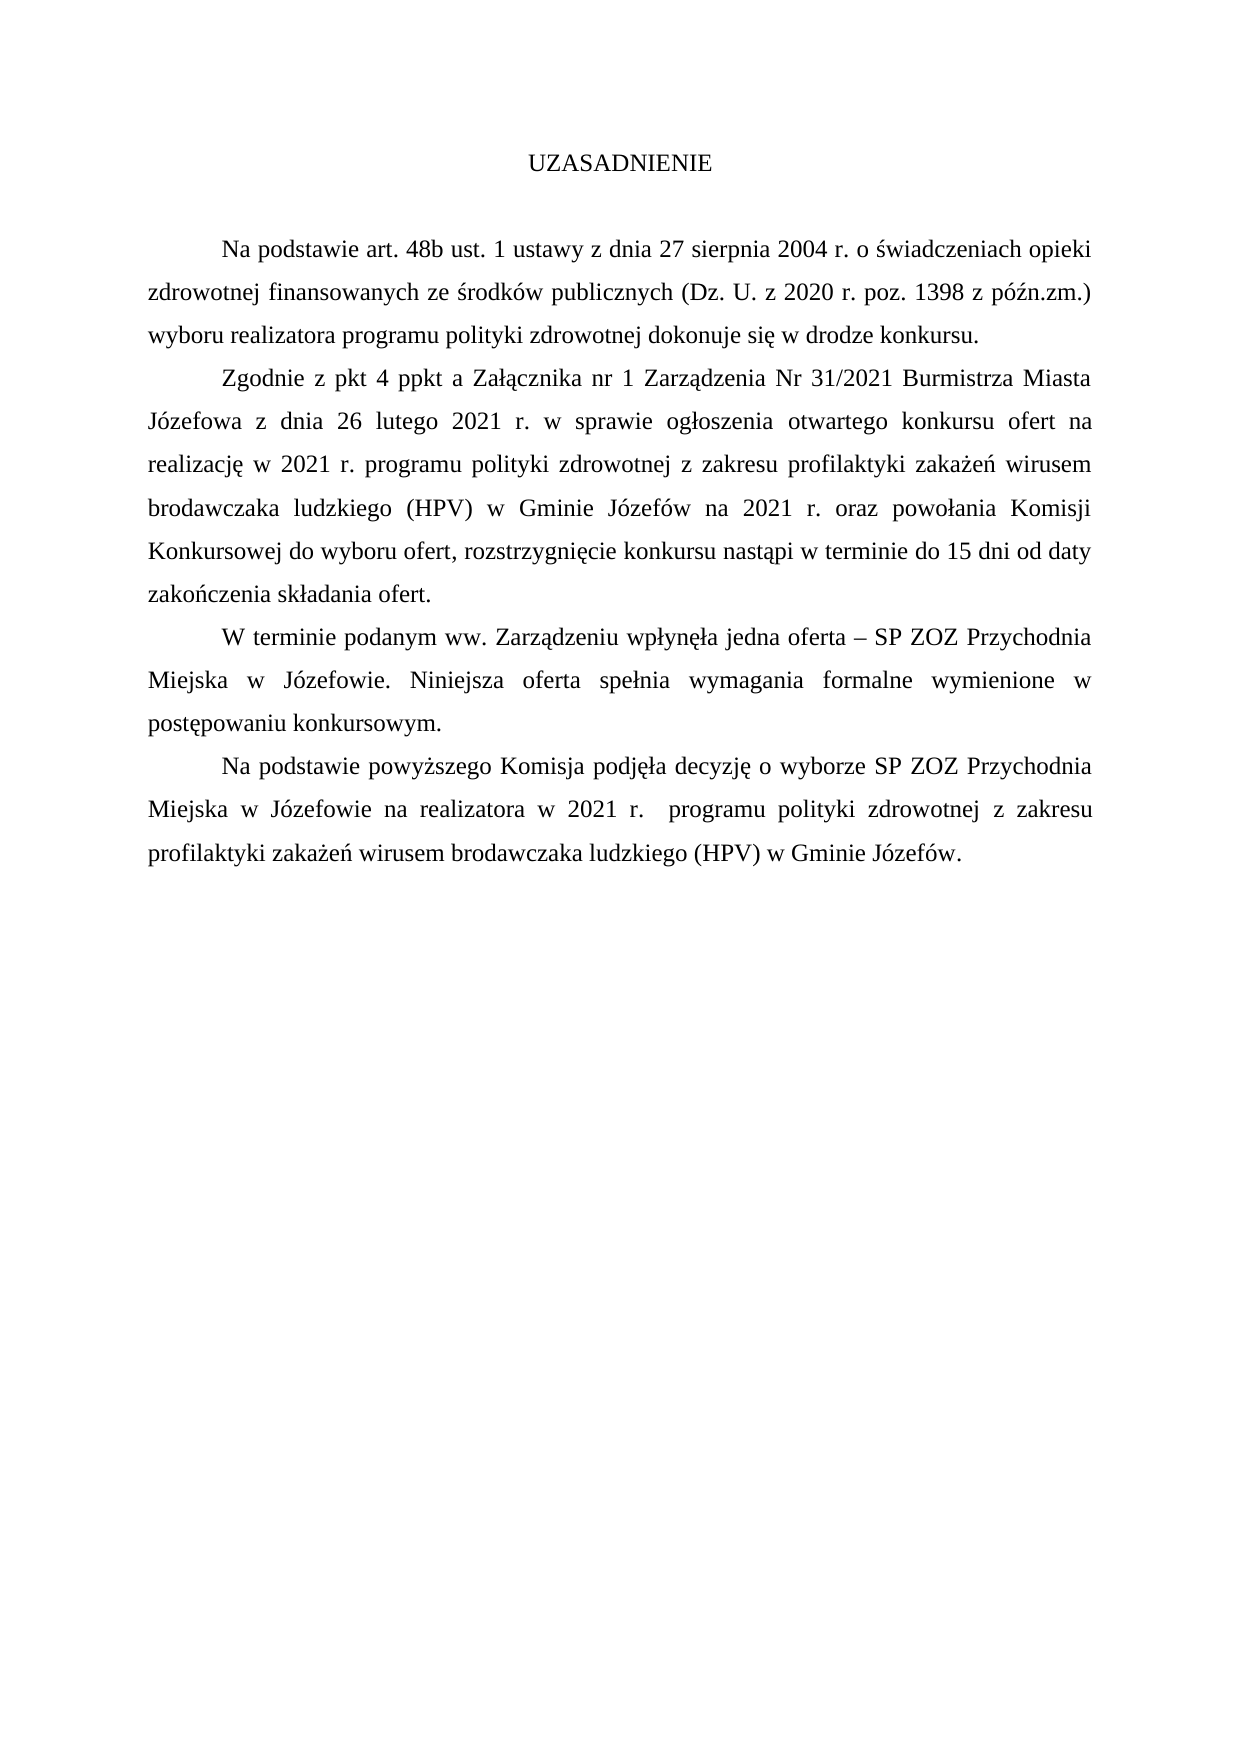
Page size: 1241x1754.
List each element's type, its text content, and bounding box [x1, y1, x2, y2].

text W terminie podanym ww. Zarządzeniu wpłynęła jedna oferta – SP ZOZ Przychodnia Miejska w Józefowie. Niniejsza oferta spełnia wymagania formalne wymienione w postępowaniu konkursowym. [148, 622, 1093, 737]
text UZASADNIENIE [148, 148, 1093, 176]
text Na podstawie powyższego Komisja podjęła decyzję o wyborze SP ZOZ Przychodnia Miejska w Józefowie na realizatora w 2021 r. programu polityki zdrowotnej z zakresu profilaktyki zakażeń wirusem brodawczaka ludzkiego (HPV) w Gminie Józefów. [148, 751, 1093, 866]
text Na podstawie art. 48b ust. 1 ustawy z dnia 27 sierpnia 2004 r. o świadczeniach opieki zdrowotnej finansowanych ze środków publicznych (Dz. U. z 2020 r. poz. 1398 z późn.zm.) wyboru realizatora programu polityki zdrowotnej dokonuje się w drodze konkursu. [148, 234, 1093, 349]
text Zgodnie z pkt 4 ppkt a Załącznika nr 1 Zarządzenia Nr 31/2021 Burmistrza Miasta Józefowa z dnia 26 lutego 2021 r. w sprawie ogłoszenia otwartego konkursu ofert na realizację w 2021 r. programu polityki zdrowotnej z zakresu profilaktyki zakażeń wirusem brodawczaka ludzkiego (HPV) w Gminie Józefów na 2021 r. oraz powołania Komisji Konkursowej do wyboru ofert, rozstrzygnięcie konkursu nastąpi w terminie do 15 dni od daty zakończenia składania ofert. [148, 363, 1093, 608]
